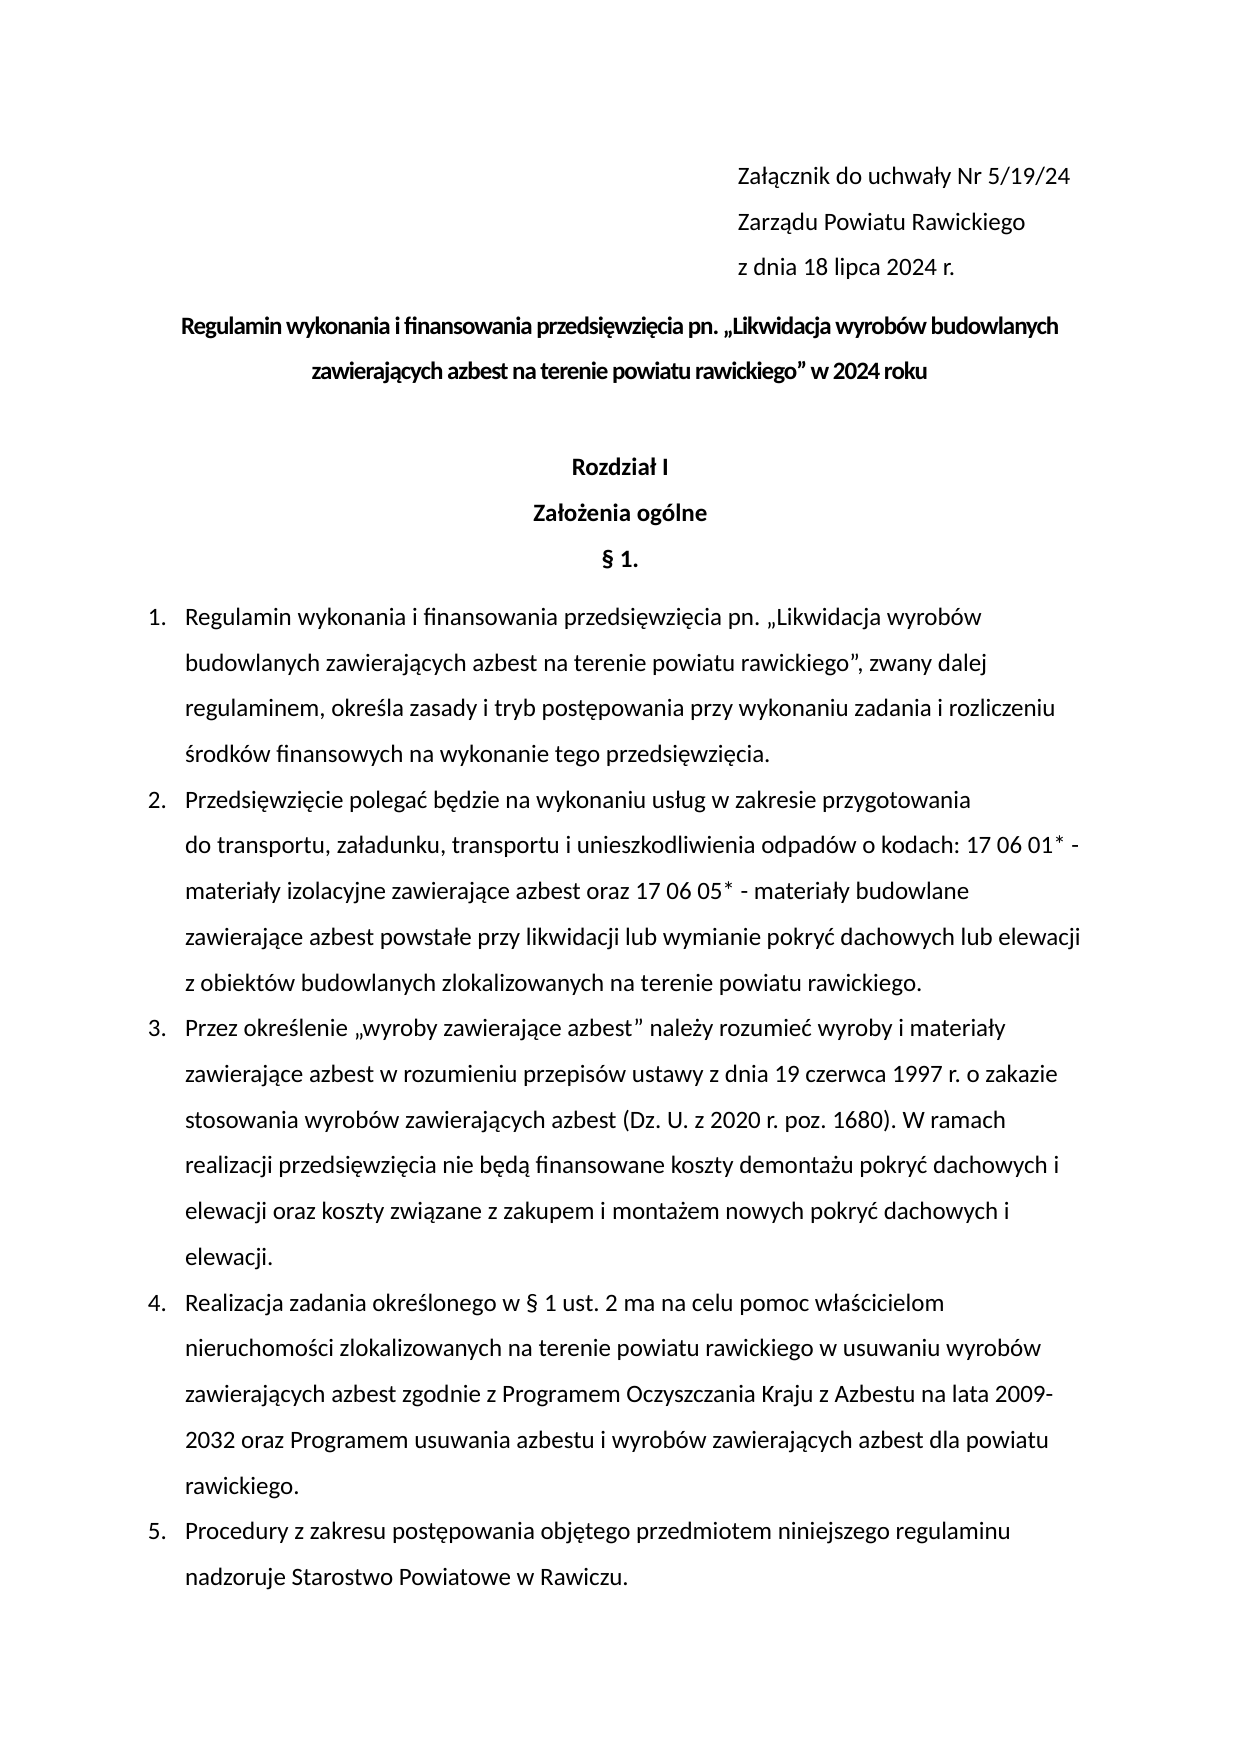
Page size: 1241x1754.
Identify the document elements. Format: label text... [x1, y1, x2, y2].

subtitle Rozdział I Założenia ogólne § 1. [148, 451, 1093, 573]
list Przedsięwzięcie polegać będzie na wykonaniu usług w zakresie przygotowania do transportu, załadunku, transportu i unieszkodliwienia odpadów o kodach: 17 06 01* - materiały izolacyjne zawierające azbest oraz 17 06 05* - materiały budowlane zawierające azbest powstałe przy likwidacji lub wymianie pokryć dachowych lub elewacji z obiektów budowlanych zlokalizowanych na terenie powiatu rawickiego. [148, 784, 1093, 997]
list Procedury z zakresu postępowania objętego przedmiotem niniejszego regulaminu nadzoruje Starostwo Powiatowe w Rawiczu. [148, 1516, 1093, 1592]
title Regulamin wykonania i finansowania przedsięwzięcia pn. „Likwidacja wyrobów budowlanych zawierających azbest na terenie powiatu rawickiego” w 2024 roku [148, 310, 1093, 386]
list Przez określenie „wyroby zawierające azbest” należy rozumieć wyroby i materiały zawierające azbest w rozumieniu przepisów ustawy z dnia 19 czerwca 1997 r. o zakazie stosowania wyrobów zawierających azbest (Dz. U. z 2020 r. poz. 1680). W ramach realizacji przedsięwzięcia nie będą finansowane koszty demontażu pokryć dachowych i elewacji oraz koszty związane z zakupem i montażem nowych pokryć dachowych i elewacji. [148, 1012, 1093, 1272]
list Regulamin wykonania i finansowania przedsięwzięcia pn. „Likwidacja wyrobów budowlanych zawierających azbest na terenie powiatu rawickiego”, zwany dalej regulaminem, określa zasady i tryb postępowania przy wykonaniu zadania i rozliczeniu środków finansowych na wykonanie tego przedsięwzięcia. [148, 601, 1093, 769]
text Załącznik do uchwały Nr 5/19/24 Zarządu Powiatu Rawickiego z dnia 18 lipca 2024 r. [738, 160, 1093, 282]
list Realizacja zadania określonego w § 1 ust. 2 ma na celu pomoc właścicielom nieruchomości zlokalizowanych na terenie powiatu rawickiego w usuwaniu wyrobów zawierających azbest zgodnie z Programem Oczyszczania Kraju z Azbestu na lata 2009-2032 oraz Programem usuwania azbestu i wyrobów zawierających azbest dla powiatu rawickiego. [148, 1287, 1093, 1500]
